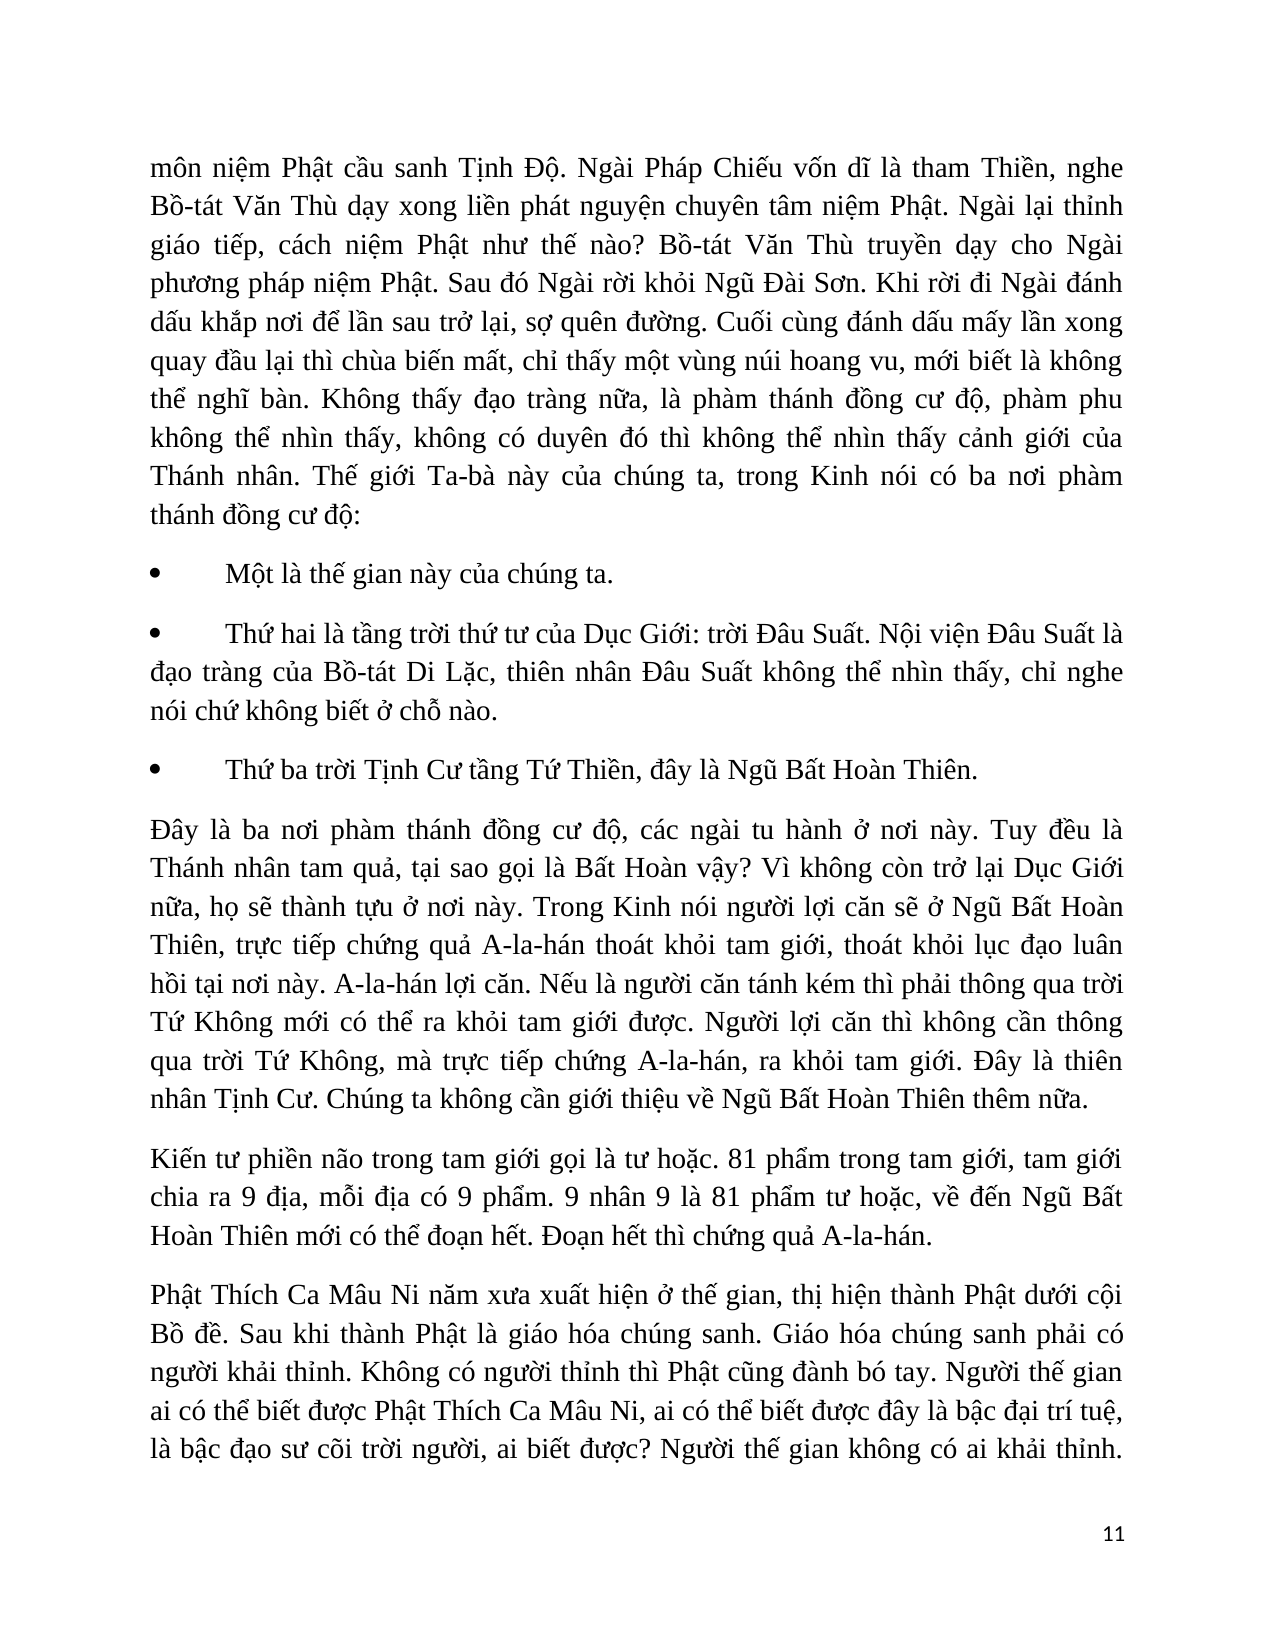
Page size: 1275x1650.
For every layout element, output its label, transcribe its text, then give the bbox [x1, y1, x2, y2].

list Thứ hai là tầng trời thứ tư của Dục Giới: trời Đâu Suất. Nội viện Đâu Suất là đạo tràng của Bồ-tát Di Lặc, thiên nhân Đâu Suất không thể nhìn thấy, chỉ nghe nói chứ không biết ở chỗ nào. [150, 616, 1125, 726]
list Thứ ba trời Tịnh Cư tầng Tứ Thiền, đây là Ngũ Bất Hoàn Thiên. [150, 752, 1125, 786]
text Kiến tư phiền não trong tam giới gọi là tư hoặc. 81 phẩm trong tam giới, tam giới chia ra 9 địa, mỗi địa có 9 phẩm. 9 nhân 9 là 81 phẩm tư hoặc, về đến Ngũ Bất Hoàn Thiên mới có thể đoạn hết. Đoạn hết thì chứng quả A-la-hán. [150, 1141, 1125, 1252]
text Đây là ba nơi phàm thánh đồng cư độ, các ngài tu hành ở nơi này. Tuy đều là Thánh nhân tam quả, tại sao gọi là Bất Hoàn vậy? Vì không còn trở lại Dục Giới nữa, họ sẽ thành tựu ở nơi này. Trong Kinh nói người lợi căn sẽ ở Ngũ Bất Hoàn Thiên, trực tiếp chứng quả A-la-hán thoát khỏi tam giới, thoát khỏi lục đạo luân hồi tại nơi này. A-la-hán lợi căn. Nếu là người căn tánh kém thì phải thông qua trời Tứ Không mới có thể ra khỏi tam giới được. Người lợi căn thì không cần thông qua trời Tứ Không, mà trực tiếp chứng A-la-hán, ra khỏi tam giới. Đây là thiên nhân Tịnh Cư. Chúng ta không cần giới thiệu về Ngũ Bất Hoàn Thiên thêm nữa. [150, 812, 1125, 1115]
list Một là thế gian này của chúng ta. [150, 556, 1125, 590]
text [150, 1277, 1125, 1465]
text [150, 150, 1125, 530]
